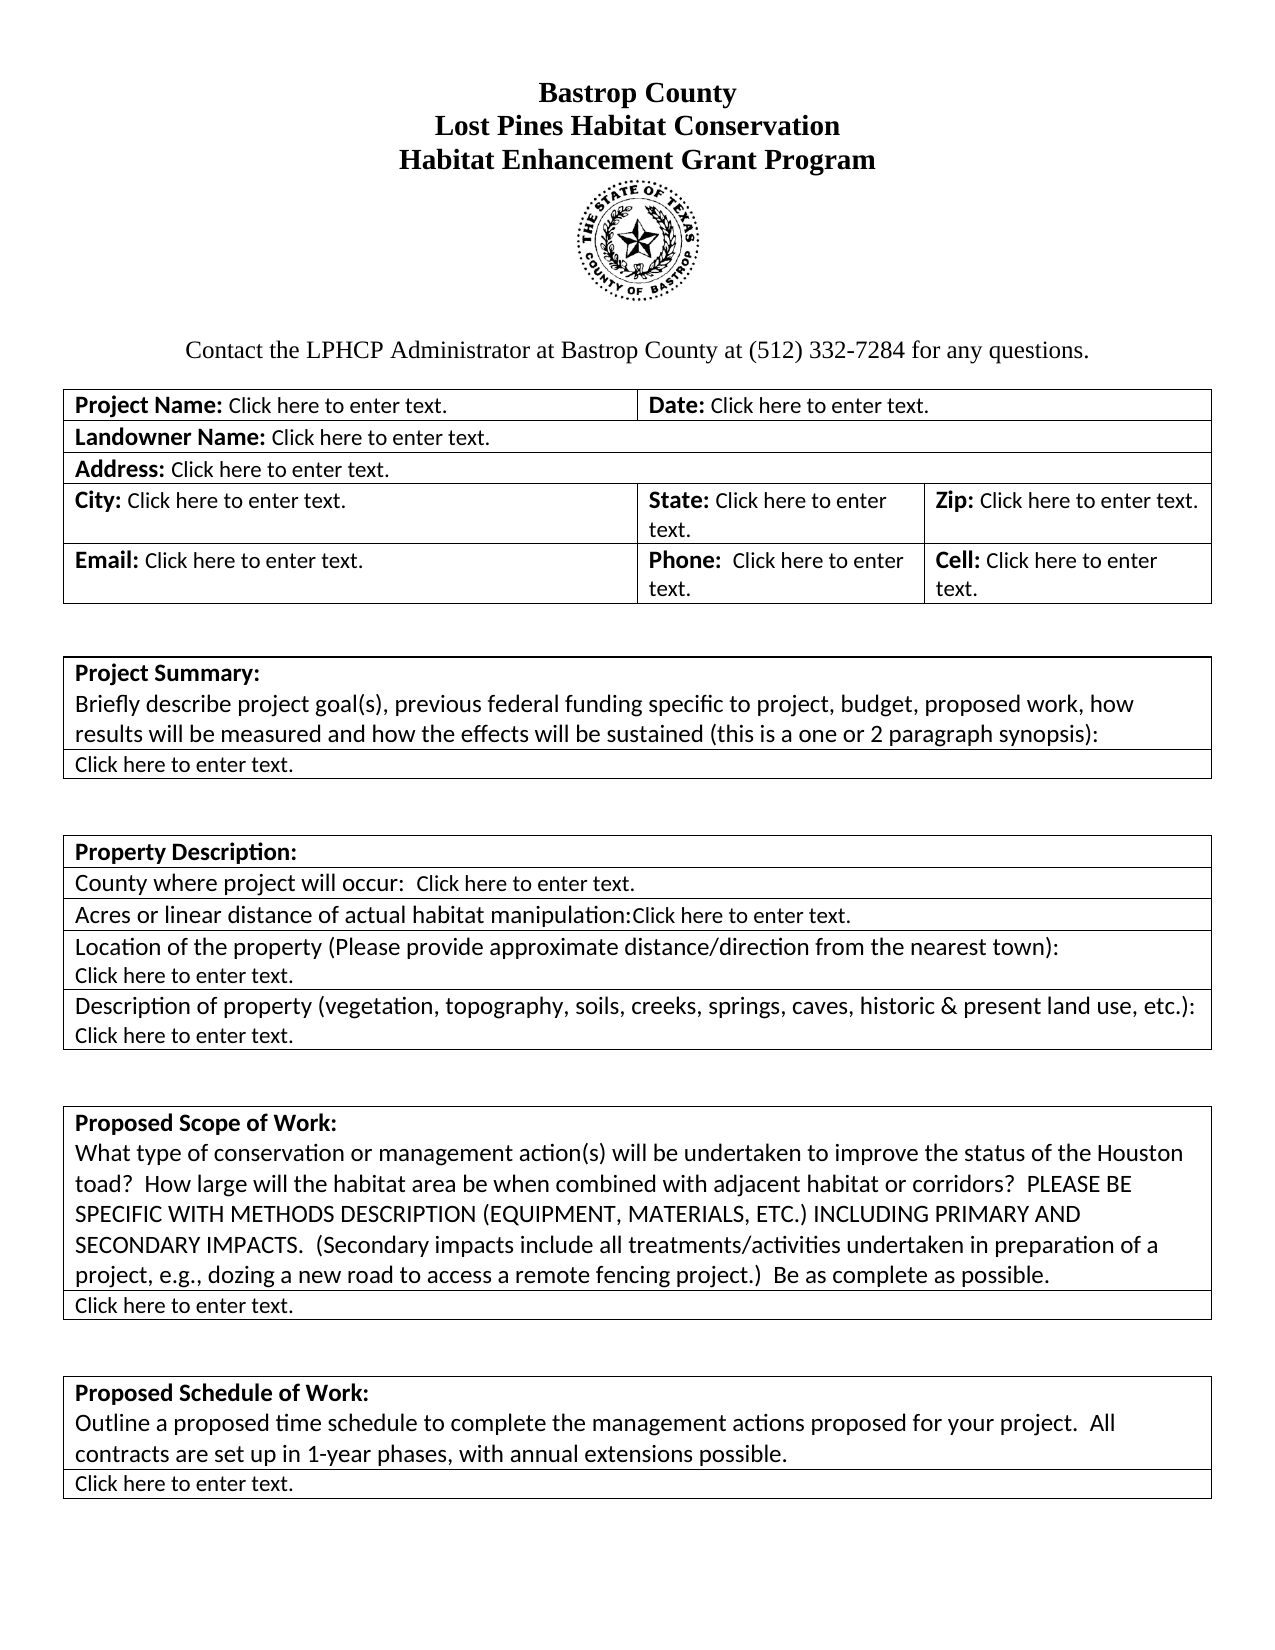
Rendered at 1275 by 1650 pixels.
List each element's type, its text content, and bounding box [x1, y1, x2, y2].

table_cell City: [64, 484, 637, 543]
table_header Proposed Scope of Work: What type of conservation or management action(s) will be undertaken to improve the status of the Houston toad? How large will the habitat area be when combined with adjacent habitat or corridors? PLEASE BE SPECIFIC WITH METHODS DESCRIPTION (EQUIPMENT, MATERIALS, ETC.) INCLUDING PRIMARY AND SECONDARY IMPACTS. (Secondary impacts include all treatments/activities undertaken in preparation of a project, e.g., dozing a new road to access a remote fencing project.) Be as complete as possible. [64, 1107, 1211, 1290]
table_cell Email: [64, 544, 637, 602]
table_cell State: [638, 484, 924, 543]
table_cell Zip: [925, 484, 1211, 543]
text Contact the LPHCP Administrator at Bastrop County at (512) 332-7284 for any questions. [75, 335, 1200, 363]
table_header Project Summary: Briefly describe project goal(s), previous federal funding specific to project, budget, proposed work, how results will be measured and how the effects will be sustained (this is a one or 2 paragraph synopsis): [64, 658, 1211, 749]
table_header Date: [638, 390, 1211, 420]
table_cell Acres or linear distance of actual habitat manipulation: [64, 899, 1211, 930]
table_cell Cell: [925, 544, 1211, 602]
picture [562, 176, 713, 313]
table_header Proposed Schedule of Work: Outline a proposed time schedule to complete the management actions proposed for your project. All contracts are set up in 1-year phases, with annual extensions possible. [64, 1377, 1211, 1468]
table_cell Address: [64, 453, 1211, 483]
table_cell County where project will occur: [64, 868, 1211, 898]
table_cell Landowner Name: [64, 421, 1211, 452]
text Lost Pines Habitat Conservation [75, 108, 1200, 142]
table_cell Description of property (vegetation, topography, soils, creeks, springs, caves, historic & present land use, etc.): [64, 990, 1211, 1049]
table_cell Location of the property (Please provide approximate distance/direction from the nearest town): [64, 931, 1211, 989]
table_header Property Description: [64, 836, 1211, 867]
text Habitat Enhancement Grant Program [75, 142, 1200, 176]
table_header Project Name: [64, 390, 637, 420]
table_cell Phone: [638, 544, 924, 602]
text Bastrop County [75, 75, 1200, 108]
